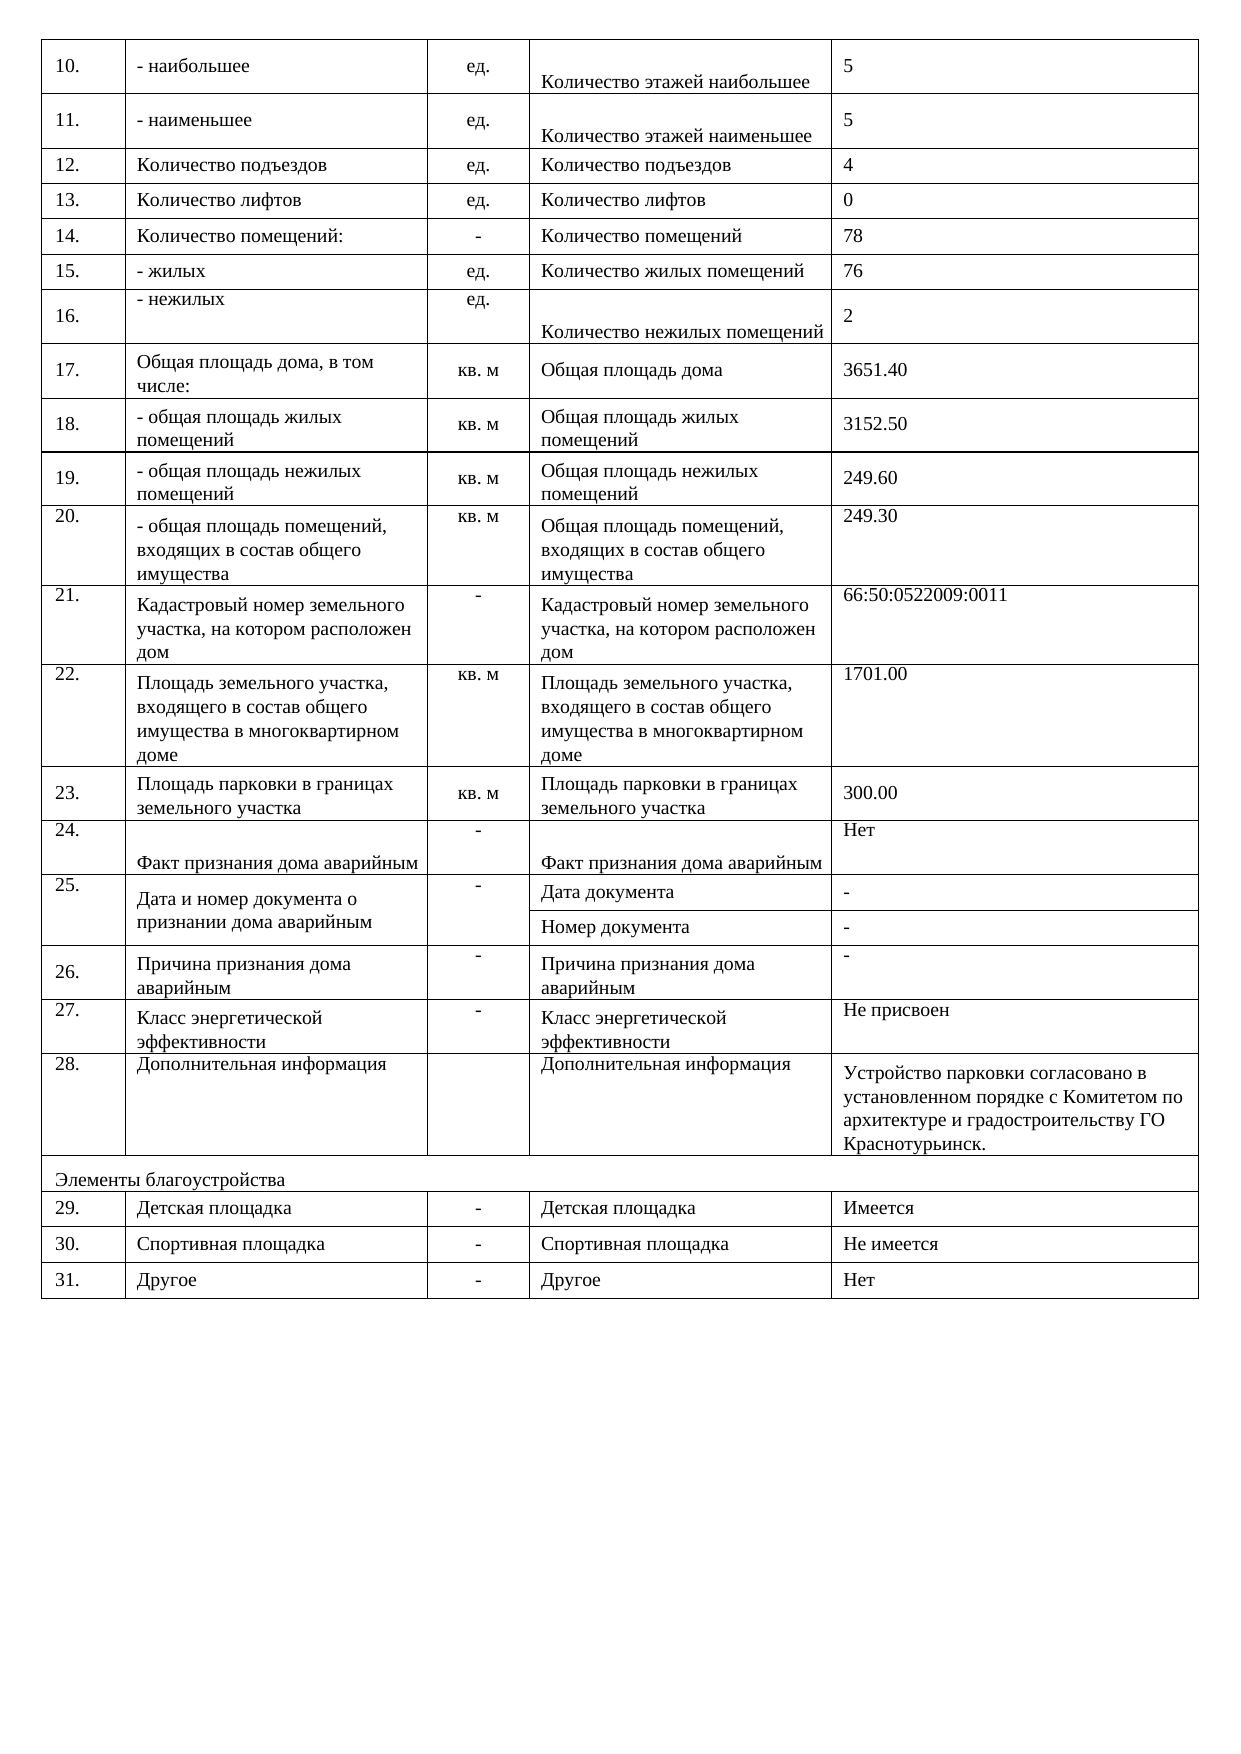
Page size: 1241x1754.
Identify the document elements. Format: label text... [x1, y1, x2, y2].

table_cell - [832, 946, 1198, 999]
table_cell Общая площадь жилых помещений [530, 399, 831, 451]
table_cell кв. м [428, 506, 529, 585]
table_cell Кадастровый номер земельного участка, на котором расположен дом [126, 586, 427, 664]
table_cell Площадь парковки в границах земельного участка [126, 767, 427, 820]
table_cell - [428, 875, 529, 945]
table_cell Устройство парковки согласовано в установленном порядке с Комитетом по архитектуре и градостроительству ГО Краснотурьинск. [832, 1054, 1198, 1155]
table_cell 25. [42, 875, 125, 945]
table_cell Причина признания дома аварийным [530, 946, 831, 999]
table_cell кв. м [428, 665, 529, 766]
table_cell 66:50:0522009:0011 [832, 586, 1198, 664]
table_cell [428, 1054, 529, 1155]
table_cell Элементы благоустройства [42, 1156, 1198, 1191]
table_cell Детская площадка [126, 1192, 427, 1226]
table_cell Нет [832, 1263, 1198, 1298]
table_cell 0 [832, 184, 1198, 218]
table_cell кв. м [428, 767, 529, 820]
table_cell Не имеется [832, 1227, 1198, 1262]
table_cell 1701.00 [832, 665, 1198, 766]
table_cell 21. [42, 586, 125, 664]
table_cell ед. [428, 40, 529, 93]
table_cell 15. [42, 255, 125, 289]
table_cell Количество помещений [530, 219, 831, 253]
table_cell Другое [126, 1263, 427, 1298]
table_cell ед. [428, 184, 529, 218]
table_cell 12. [42, 149, 125, 183]
table_cell - общая площадь нежилых помещений [126, 453, 427, 505]
table_cell Общая площадь дома [530, 344, 831, 397]
table_cell 28. [42, 1054, 125, 1155]
table_cell Количество подъездов [126, 149, 427, 183]
table_cell Дата и номер документа о признании дома аварийным [126, 875, 427, 945]
table_cell 4 [832, 149, 1198, 183]
table_cell 2 [832, 290, 1198, 343]
table_cell 249.60 [832, 453, 1198, 505]
table_cell 20. [42, 506, 125, 585]
table_cell Кадастровый номер земельного участка, на котором расположен дом [530, 586, 831, 664]
table_cell - наименьшее [126, 94, 427, 147]
table_cell 22. [42, 665, 125, 766]
table_cell Класс энергетической эффективности [126, 1000, 427, 1053]
table_cell 29. [42, 1192, 125, 1226]
table_cell Площадь парковки в границах земельного участка [530, 767, 831, 820]
table_cell Дата документа [530, 875, 831, 910]
table_cell Нет [832, 821, 1198, 874]
table_cell Спортивная площадка [126, 1227, 427, 1262]
table_cell - общая площадь помещений, входящих в состав общего имущества [126, 506, 427, 585]
table_cell Общая площадь нежилых помещений [530, 453, 831, 505]
table_cell - общая площадь жилых помещений [126, 399, 427, 451]
table_cell Площадь земельного участка, входящего в состав общего имущества в многоквартирном доме [126, 665, 427, 766]
table_cell 10. [42, 40, 125, 93]
table_cell Причина признания дома аварийным [126, 946, 427, 999]
table_cell Имеется [832, 1192, 1198, 1226]
table_cell - нежилых [126, 290, 427, 343]
table_cell 13. [42, 184, 125, 218]
table_cell - [832, 875, 1198, 910]
table_cell кв. м [428, 453, 529, 505]
table_cell Количество лифтов [530, 184, 831, 218]
table_cell 26. [42, 946, 125, 999]
table_cell ед. [428, 149, 529, 183]
table_cell 300.00 [832, 767, 1198, 820]
table_cell - [428, 1192, 529, 1226]
table_cell ед. [428, 290, 529, 343]
table_cell Номер документа [530, 911, 831, 945]
table_cell 27. [42, 1000, 125, 1053]
table_cell ед. [428, 255, 529, 289]
table_cell 31. [42, 1263, 125, 1298]
table_cell 11. [42, 94, 125, 147]
table_cell - наибольшее [126, 40, 427, 93]
table_cell 76 [832, 255, 1198, 289]
table_cell 18. [42, 399, 125, 451]
table_cell 24. [42, 821, 125, 874]
table_cell 17. [42, 344, 125, 397]
table_cell 30. [42, 1227, 125, 1262]
table_cell Количество помещений: [126, 219, 427, 253]
table_cell Количество жилых помещений [530, 255, 831, 289]
table_cell - [428, 219, 529, 253]
table_cell кв. м [428, 399, 529, 451]
table_cell Количество этажей наибольшее [530, 40, 831, 93]
table_cell Площадь земельного участка, входящего в состав общего имущества в многоквартирном доме [530, 665, 831, 766]
table_cell Факт признания дома аварийным [530, 821, 831, 874]
table_cell Дополнительная информация [530, 1054, 831, 1155]
table_cell - [428, 946, 529, 999]
table_cell Количество лифтов [126, 184, 427, 218]
table_cell Количество этажей наименьшее [530, 94, 831, 147]
table_cell - жилых [126, 255, 427, 289]
table_cell Общая площадь дома, в том числе: [126, 344, 427, 397]
table_cell - [428, 821, 529, 874]
table_cell 16. [42, 290, 125, 343]
table_cell Другое [530, 1263, 831, 1298]
table_cell Класс энергетической эффективности [530, 1000, 831, 1053]
table_cell - [832, 911, 1198, 945]
table_cell 3152.50 [832, 399, 1198, 451]
table_cell 5 [832, 40, 1198, 93]
table_cell - [428, 586, 529, 664]
table_cell Дополнительная информация [126, 1054, 427, 1155]
table_cell Детская площадка [530, 1192, 831, 1226]
table_cell Не присвоен [832, 1000, 1198, 1053]
table_cell 3651.40 [832, 344, 1198, 397]
table_cell 249.30 [832, 506, 1198, 585]
table_cell 5 [832, 94, 1198, 147]
table_cell ед. [428, 94, 529, 147]
table_cell 23. [42, 767, 125, 820]
table_cell 19. [42, 453, 125, 505]
table_cell Общая площадь помещений, входящих в состав общего имущества [530, 506, 831, 585]
table_cell Количество нежилых помещений [530, 290, 831, 343]
table_cell - [428, 1000, 529, 1053]
table_cell кв. м [428, 344, 529, 397]
table_cell Факт признания дома аварийным [126, 821, 427, 874]
table_cell Спортивная площадка [530, 1227, 831, 1262]
table_cell - [428, 1263, 529, 1298]
table_cell - [428, 1227, 529, 1262]
table_cell Количество подъездов [530, 149, 831, 183]
table_cell 14. [42, 219, 125, 253]
table_cell 78 [832, 219, 1198, 253]
